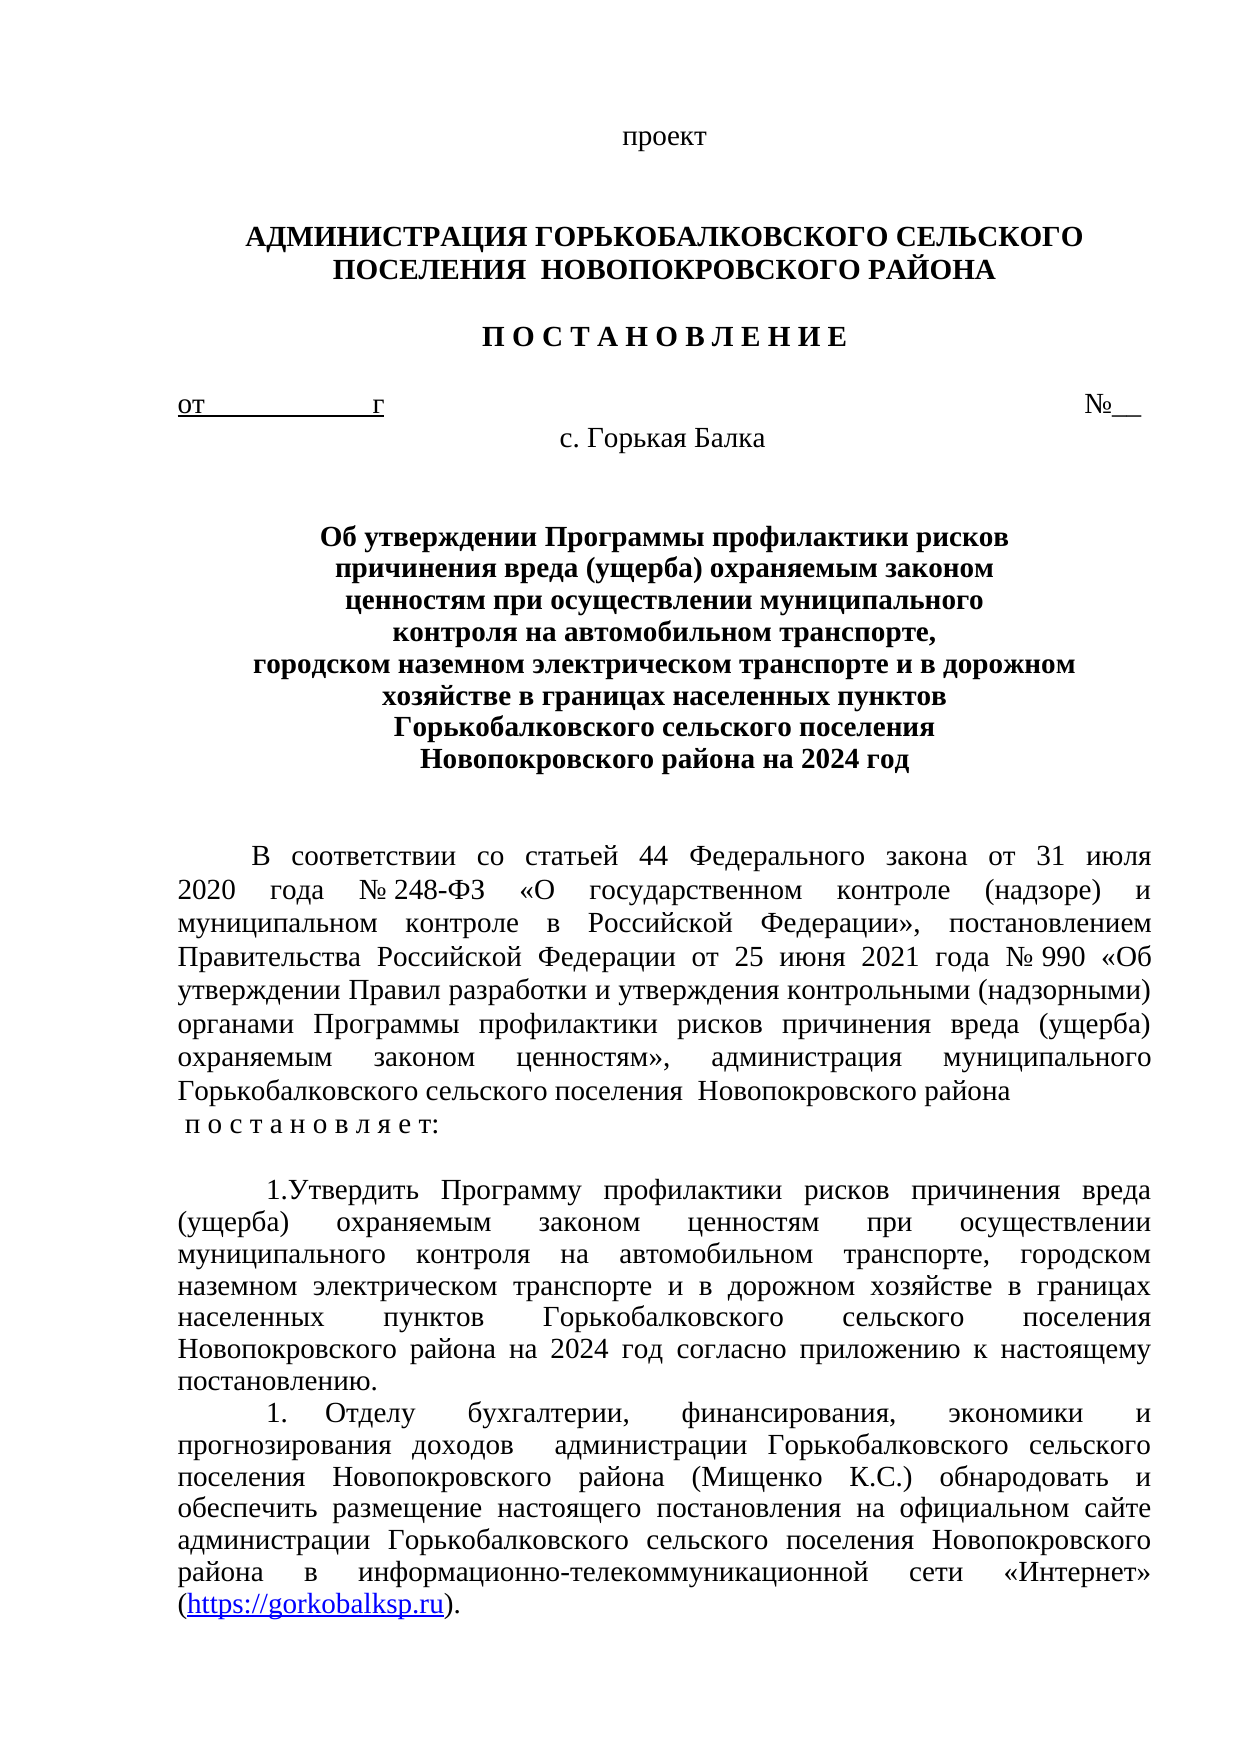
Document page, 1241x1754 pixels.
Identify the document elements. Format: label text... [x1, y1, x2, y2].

text причинения вреда (ущерба) охраняемым законом [177, 552, 1152, 584]
text П О С Т А Н О В Л Е Н И Е [177, 319, 1152, 353]
text хозяйстве в границах населенных пунктов [177, 679, 1152, 711]
text с. Горькая Балка [177, 420, 1147, 453]
text городском наземном электрическом транспорте и в дорожном [177, 648, 1152, 679]
text Новопокровского района на 2024 год [177, 743, 1152, 775]
text п о с т а н о в л я е т: [177, 1107, 1152, 1140]
text 1.Утвердить Программу профилактики рисков причинения вреда (ущерба) охраняемым законом ценностям при осуществлении муниципального контроля на автомобильном транспорте, городском наземном электрическом транспорте и в дорожном хозяйстве в границах населенных пунктов Горькобалковского сельского поселения Новопокровского района на 2024 год согласно приложению к настоящему постановлению. [177, 1174, 1152, 1397]
text от г №__ [177, 386, 1152, 420]
subtitle проект [177, 118, 1152, 152]
list Отделу бухгалтерии, финансирования, экономики и прогнозирования доходов администрации Горькобалковского сельского поселения Новопокровского района (Мищенко К.С.) обнародовать и обеспечить размещение настоящего постановления на официальном сайте администрации Горькобалковского сельского поселения Новопокровского района в информационно-телекоммуникационной сети «Интернет» (https://gorkobalksp.ru). [177, 1397, 1152, 1620]
text Горькобалковского сельского поселения [177, 711, 1152, 743]
text В соответствии со статьей 44 Федерального закона от 31 июля 2020 года № 248-ФЗ «О государственном контроле (надзоре) и муниципальном контроле в Российской Федерации», постановлением Правительства Российской Федерации от 25 июня 2021 года № 990 «Об утверждении Правил разработки и утверждения контрольными (надзорными) органами Программы профилактики рисков причинения вреда (ущерба) охраняемым законом ценностям», администрация муниципального Горькобалковского сельского поселения Новопокровского района [177, 838, 1152, 973]
text АДМИНИСТРАЦИЯ ГОРЬКОБАЛКОВСКОГО сельского Поселения Новопокровского района [177, 219, 1152, 286]
text В соответствии со статьей 44 Федерального закона от 31 июля 2020 года № 248-ФЗ «О государственном контроле (надзоре) и муниципальном контроле в Российской Федерации», постановлением Правительства Российской Федерации от 25 июня 2021 года № 990 «Об утверждении Правил разработки и утверждения контрольными (надзорными) органами Программы профилактики рисков причинения вреда (ущерба) охраняемым законом ценностям», администрация муниципального Горькобалковского сельского поселения Новопокровского района [177, 1039, 1152, 1107]
text контроля на автомобильном транспорте, [177, 616, 1152, 648]
text Об утверждении Программы профилактики рисков [177, 521, 1152, 552]
text ценностям при осуществлении муниципального [177, 584, 1152, 616]
